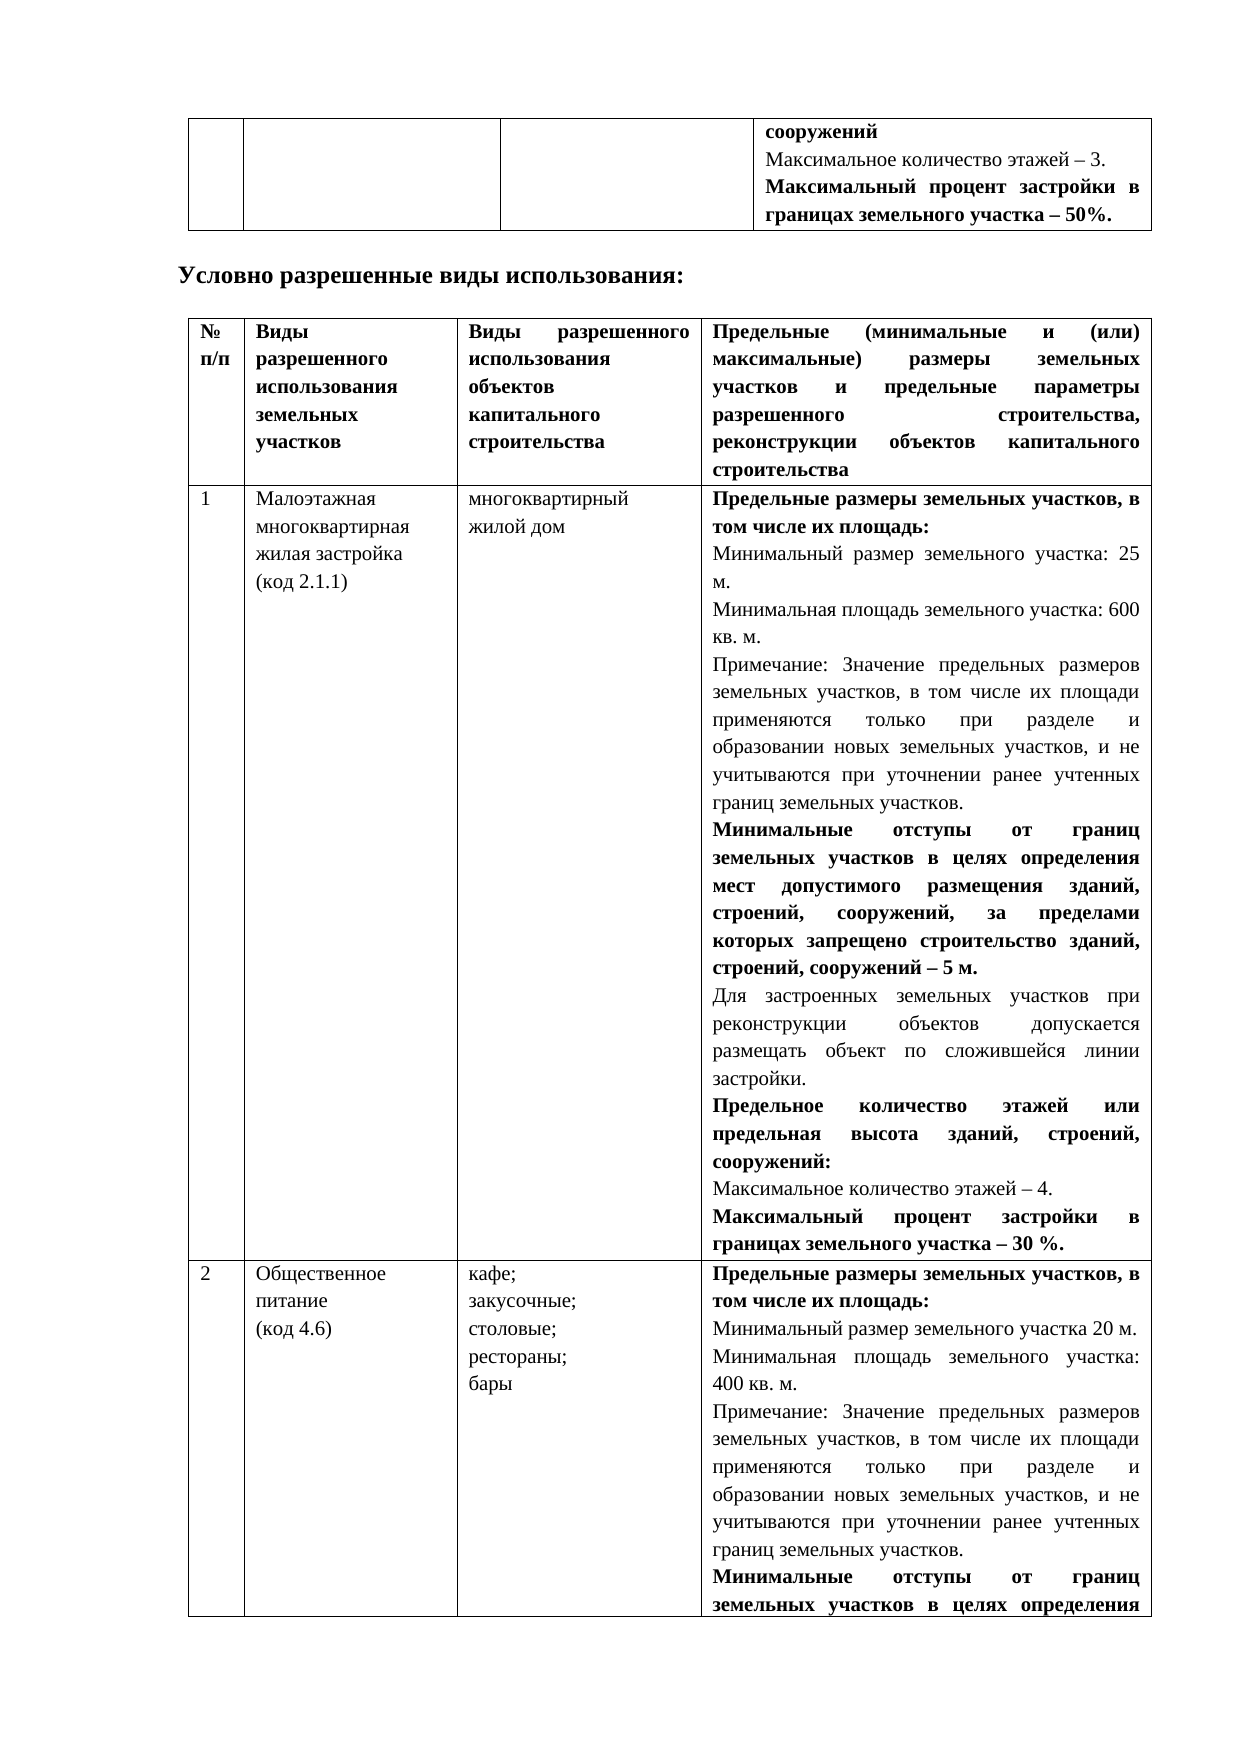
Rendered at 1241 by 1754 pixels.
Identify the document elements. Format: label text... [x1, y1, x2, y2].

table_cell 2 [189, 1261, 244, 1616]
table_cell 9 [189, 119, 243, 230]
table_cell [702, 1261, 1151, 1616]
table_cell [754, 119, 1151, 230]
table_header № п/п [189, 319, 244, 485]
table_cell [244, 119, 500, 230]
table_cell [501, 119, 753, 230]
table_header Виды разрешенного использования объектов капитального строительства [458, 319, 701, 485]
table_header Предельные (минимальные и (или) максимальные) размеры земельных участков и предельные параметры разрешенного строительства, реконструкции объектов капитального строительства [702, 319, 1151, 485]
table_cell Малоэтажная многоквартирная жилая застройка (код 2.1.1) [245, 486, 457, 1260]
table_header Виды разрешенного использования земельных участков [245, 319, 457, 485]
table_cell многоквартирный жилой дом [458, 486, 701, 1260]
table_cell 1 [189, 486, 244, 1260]
text Условно разрешенные виды использования: [177, 260, 1152, 289]
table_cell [245, 1261, 457, 1616]
table_cell Предельные размеры земельных участков, в том числе их площадь: Минимальный размер земельного участка: 25 м. Минимальная площадь земельного участка: 600 кв. м. Примечание: Значение предельных размеров земельных участков, в том числе их площади применяются только при разделе и образовании новых земельных участков, и не учитываются при уточнении ранее учтенных границ земельных участков. Минимальные отступы от границ земельных участков в целях определения мест допустимого размещения зданий, строений, сооружений, за пределами которых запрещено строительство зданий, строений, сооружений – 5 м. Для застроенных земельных участков при реконструкции объектов допускается размещать объект по сложившейся линии застройки. Предельное количество этажей или предельная высота зданий, строений, сооружений: Максимальное количество этажей – 4. Максимальный процент застройки в границах земельного участка – 30 %. [702, 486, 1151, 1260]
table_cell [458, 1261, 701, 1616]
